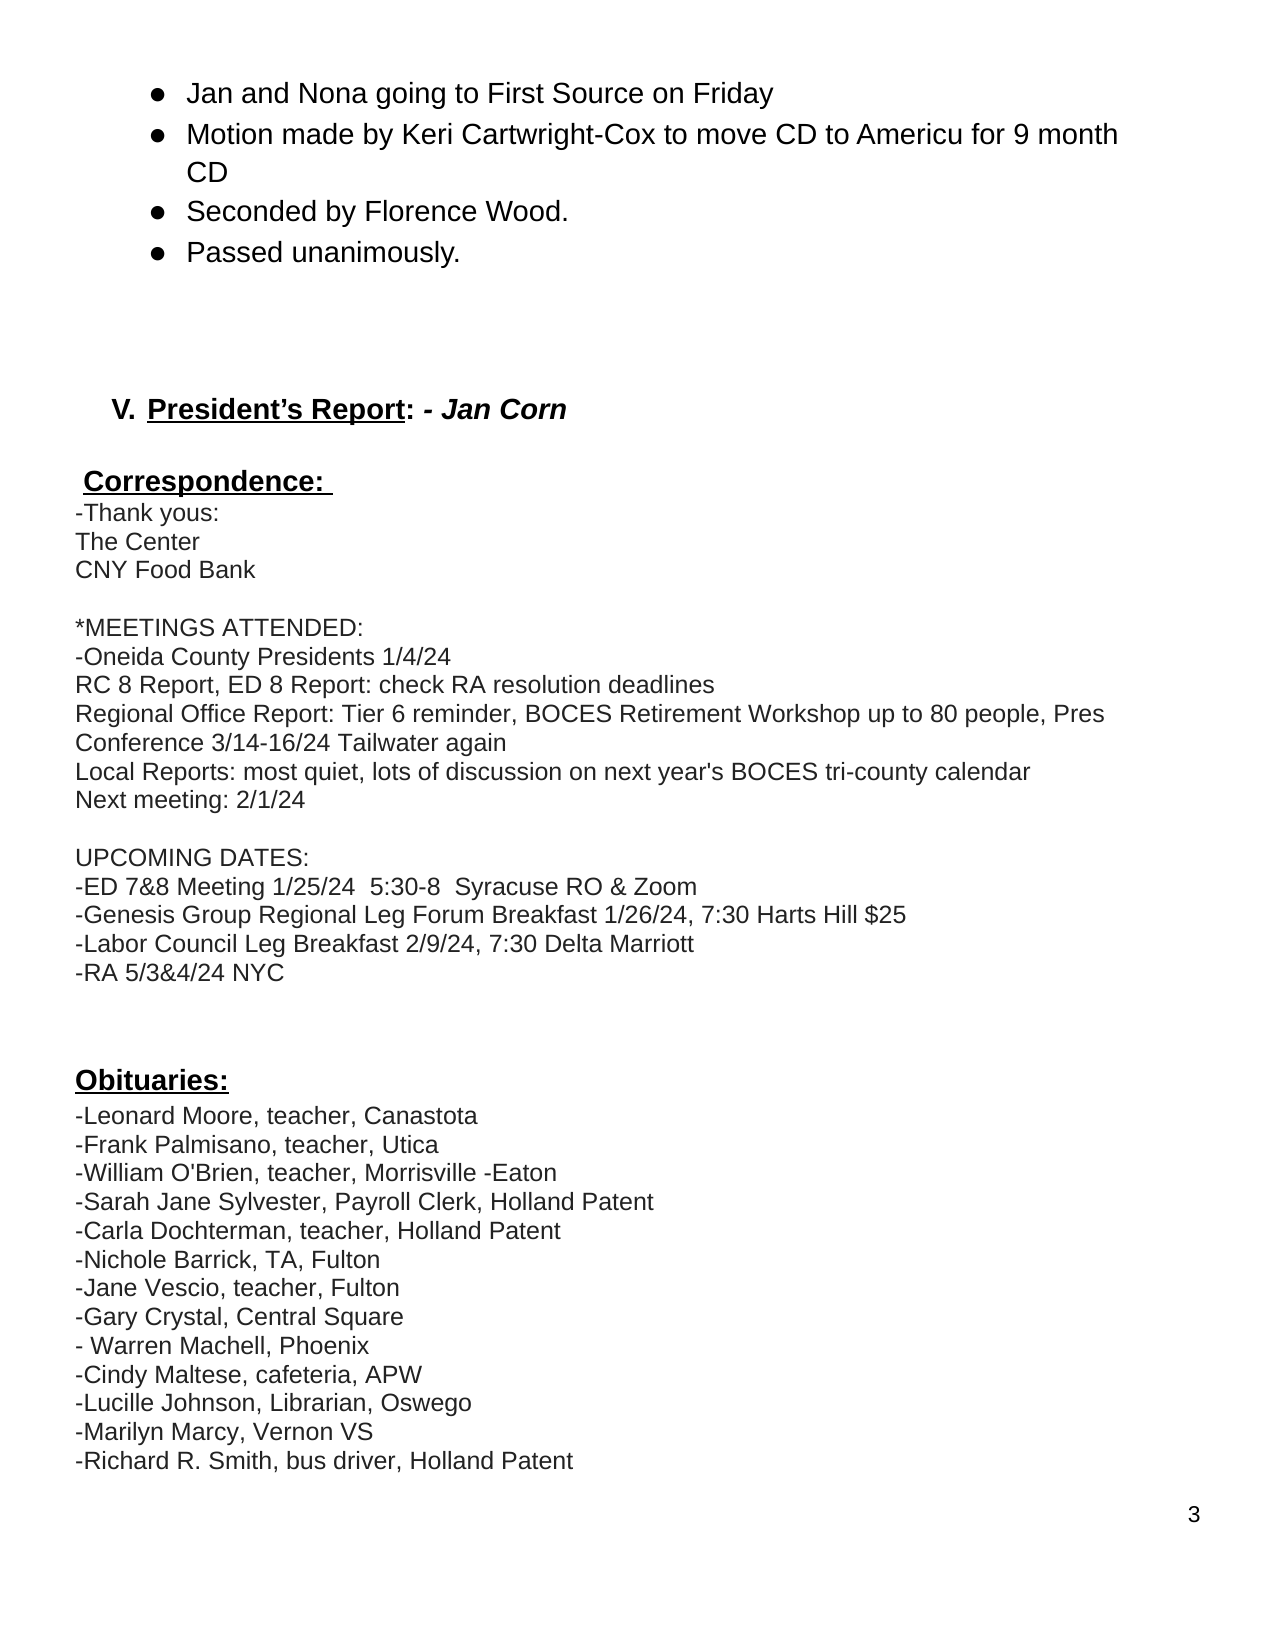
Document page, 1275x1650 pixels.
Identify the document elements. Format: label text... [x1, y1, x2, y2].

text - Warren Machell, Phoenix [75, 1331, 1174, 1360]
list Motion made by Keri Cartwright-Cox to move CD to Americu for 9 month CD [148, 116, 1164, 189]
text Local Reports: most quiet, lots of discussion on next year's BOCES tri-county calendar [75, 757, 1174, 785]
text -Labor Council Leg Breakfast 2/9/24, 7:30 Delta Marriott [75, 929, 1174, 958]
text -Lucille Johnson, Librarian, Oswego [75, 1388, 1174, 1417]
list Jan and Nona going to First Source on Friday [148, 76, 1164, 111]
text -William O'Brien, teacher, Morrisville -Eaton [75, 1158, 1174, 1187]
text -Carla Dochterman, teacher, Holland Patent [75, 1216, 1174, 1245]
text -Richard R. Smith, bus driver, Holland Patent [75, 1446, 1174, 1475]
list President’s Report: - Jan Corn [111, 392, 1174, 426]
list Seconded by Florence Wood. [148, 193, 1164, 229]
list Passed unanimously. [148, 234, 1164, 269]
text Obituaries: [75, 1063, 550, 1096]
text -RA 5/3&4/24 NYC [75, 958, 1174, 987]
text -Genesis Group Regional Leg Forum Breakfast 1/26/24, 7:30 Harts Hill $25 [75, 900, 1174, 929]
text RC 8 Report, ED 8 Report: check RA resolution deadlines [75, 670, 1174, 699]
text -Cindy Maltese, cafeteria, APW [75, 1360, 1174, 1388]
text -Frank Palmisano, teacher, Utica [75, 1130, 1174, 1158]
text Correspondence: [75, 464, 1174, 498]
text UPCOMING DATES: [75, 843, 1174, 872]
text *MEETINGS ATTENDED: [75, 613, 1174, 642]
text -Oneida County Presidents 1/4/24 [75, 642, 1174, 670]
text -ED 7&8 Meeting 1/25/24 5:30-8 Syracuse RO & Zoom [75, 872, 1174, 900]
text Regional Office Report: Tier 6 reminder, BOCES Retirement Workshop up to 80 people, Pres Conference 3/14-16/24 Tailwater again [75, 699, 1174, 757]
text CNY Food Bank [75, 555, 1174, 584]
text -Marilyn Marcy, Vernon VS [75, 1417, 1174, 1446]
text -Jane Vescio, teacher, Fulton [75, 1273, 1174, 1302]
text -Gary Crystal, Central Square [75, 1302, 1174, 1331]
text The Center [75, 527, 1174, 555]
text Next meeting: 2/1/24 [75, 785, 1174, 814]
text -Sarah Jane Sylvester, Payroll Clerk, Holland Patent [75, 1187, 1174, 1216]
text -Thank yous: [75, 498, 1174, 527]
text -Nichole Barrick, TA, Fulton [75, 1245, 1174, 1273]
text -Leonard Moore, teacher, Canastota [75, 1101, 1174, 1130]
